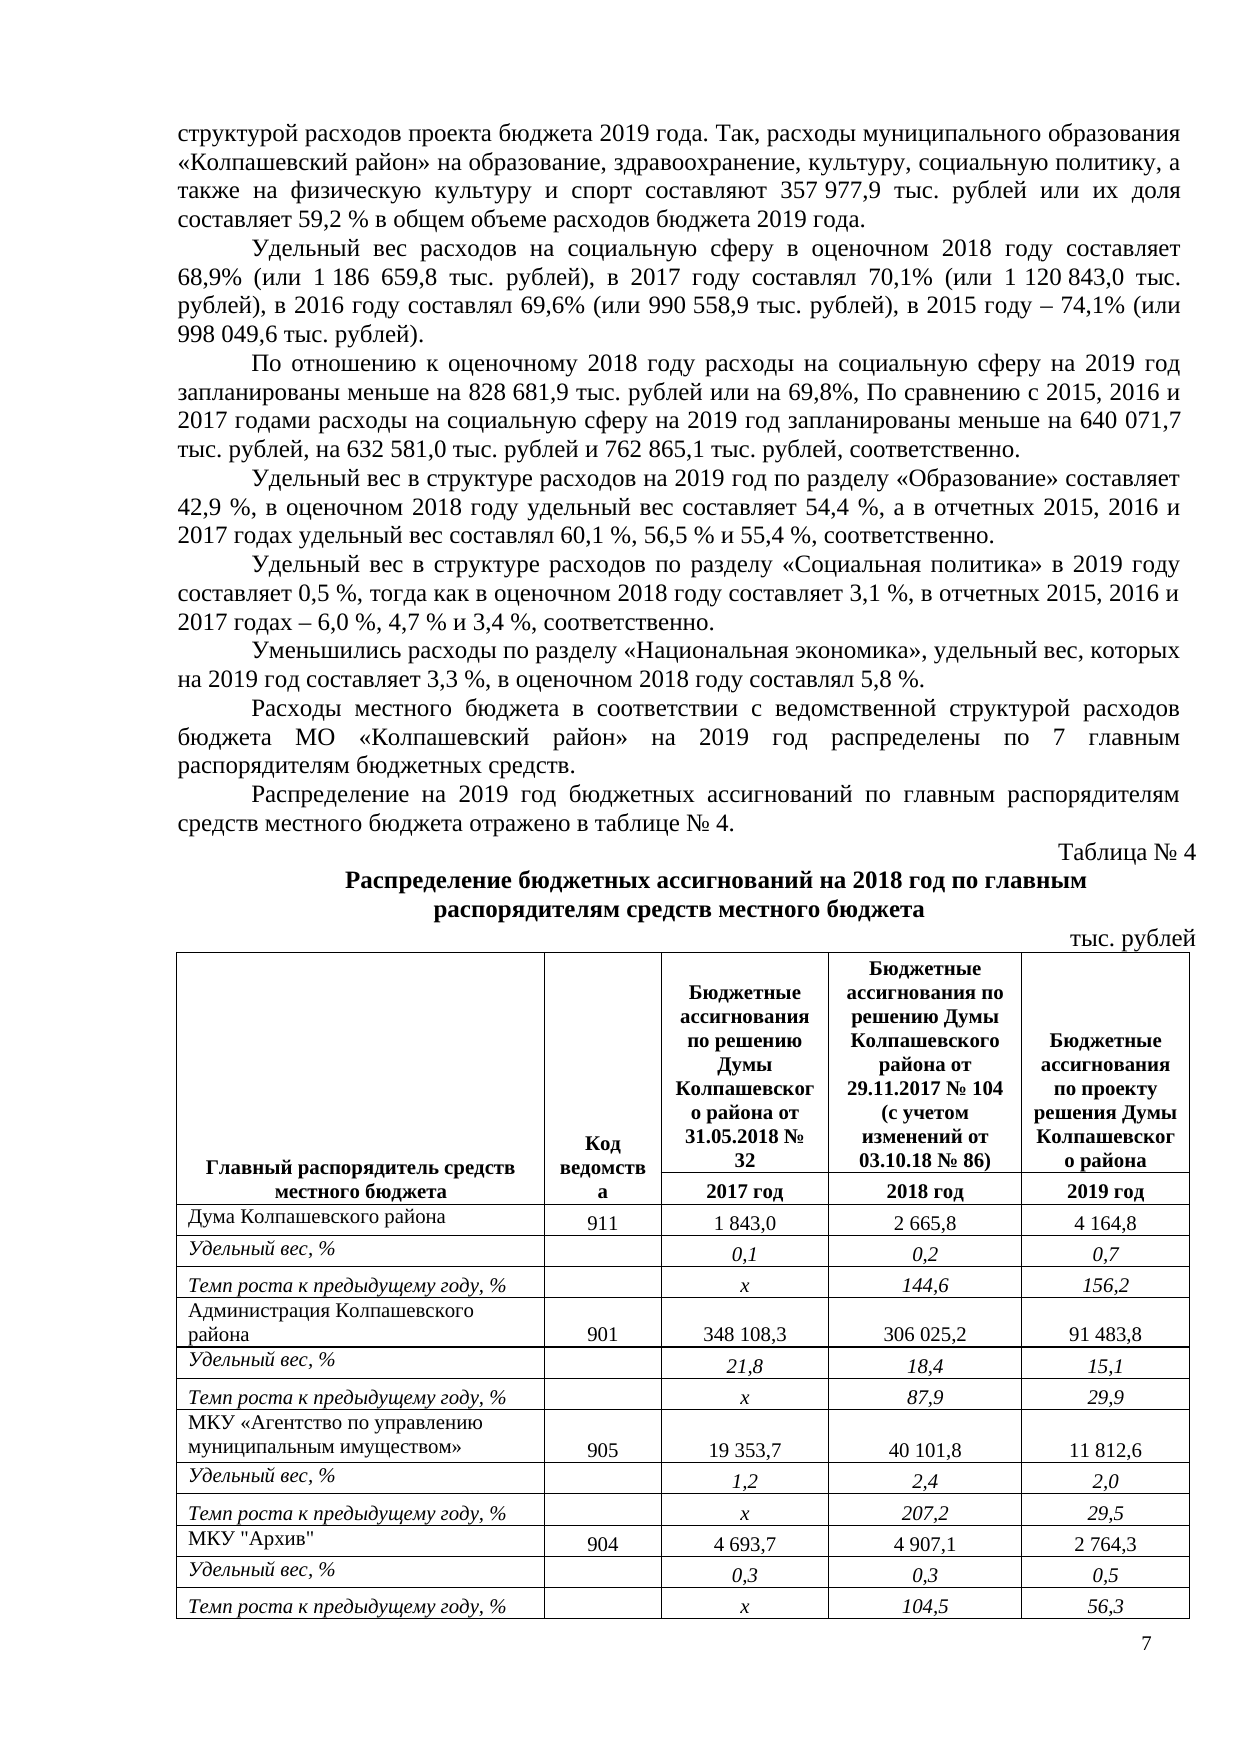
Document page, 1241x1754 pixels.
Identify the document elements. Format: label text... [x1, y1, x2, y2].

table_cell 19 353,7 [662, 1410, 828, 1462]
table_cell 21,8 [662, 1348, 828, 1378]
table_cell Администрация Колпашевского района [177, 1298, 544, 1346]
table_header Бюджетные ассигнования по проекту решения Думы Колпашевского района [1022, 953, 1189, 1172]
table_cell МКУ «Агентство по управлению муниципальным имуществом» [177, 1410, 544, 1462]
table_cell 0,3 [662, 1557, 828, 1587]
text Расходы местного бюджета в соответствии с ведомственной структурой расходов бюджета МО «Колпашевский район» на 2019 год распределены по 7 главным распорядителям бюджетных средств. [177, 693, 1181, 779]
table_cell 2019 год [1022, 1173, 1189, 1203]
table_cell Удельный вес, % [177, 1236, 544, 1266]
table_cell [545, 1348, 661, 1378]
table_cell 11 812,6 [1022, 1410, 1189, 1462]
table_cell 2 764,3 [1022, 1526, 1189, 1556]
table_cell 2018 год [829, 1173, 1021, 1203]
table_cell 904 [545, 1526, 661, 1556]
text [177, 118, 1181, 233]
text Удельный вес расходов на социальную сферу в оценочном 2018 году составляет 68,9% (или 1 186 659,8 тыс. рублей), в 2017 году составлял 70,1% (или 1 120 843,0 тыс. рублей), в 2016 году составлял 69,6% (или 990 558,9 тыс. рублей), в 2015 году – 74,1% (или 998 049,6 тыс. рублей). [177, 233, 1181, 348]
table_cell х [662, 1379, 828, 1409]
table_cell МКУ "Архив" [177, 1526, 544, 1556]
table_cell Темп роста к предыдущему году, % [177, 1379, 544, 1409]
table_cell Удельный вес, % [177, 1348, 544, 1378]
table_header Бюджетные ассигнования по решению Думы Колпашевского района от 31.05.2018 № 32 [662, 953, 828, 1172]
table_cell 56,3 [1022, 1588, 1189, 1618]
text Удельный вес в структуре расходов по разделу «Социальная политика» в 2019 году составляет 0,5 %, тогда как в оценочном 2018 году составляет 3,1 %, в отчетных 2015, 2016 и 2017 годах – 6,0 %, 4,7 % и 3,4 %, соответственно. [177, 549, 1181, 636]
table_cell 1 843,0 [662, 1205, 828, 1235]
table_cell Дума Колпашевского района [177, 1205, 544, 1235]
table_cell 0,7 [1022, 1236, 1189, 1266]
table_cell 905 [545, 1410, 661, 1462]
table_header Главный распорядитель средств местного бюджета [177, 953, 544, 1203]
table_cell 87,9 [829, 1379, 1021, 1409]
text Распределение на 2019 год бюджетных ассигнований по главным распорядителям средств местного бюджета отражено в таблице № 4. [177, 779, 1181, 837]
table_cell 29,9 [1022, 1379, 1189, 1409]
table_cell 306 025,2 [829, 1298, 1021, 1346]
table_cell [545, 1557, 661, 1587]
table_cell 91 483,8 [1022, 1298, 1189, 1346]
table_cell 15,1 [1022, 1348, 1189, 1378]
text Таблица № 4 [371, 837, 1196, 866]
table_cell 144,6 [829, 1267, 1021, 1297]
table_cell [545, 1379, 661, 1409]
table_cell 40 101,8 [829, 1410, 1021, 1462]
text тыс. рублей [371, 923, 1196, 952]
table_cell Удельный вес, % [177, 1463, 544, 1493]
table_cell [545, 1236, 661, 1266]
table_cell 29,5 [1022, 1494, 1189, 1524]
table_cell 2,0 [1022, 1463, 1189, 1493]
table_cell [545, 1588, 661, 1618]
table_cell х [662, 1267, 828, 1297]
text Удельный вес в структуре расходов на 2019 год по разделу «Образование» составляет 42,9 %, в оценочном 2018 году удельный вес составляет 54,4 %, а в отчетных 2015, 2016 и 2017 годах удельный вес составлял 60,1 %, 56,5 % и 55,4 %, соответственно. [177, 463, 1181, 549]
table_cell 0,5 [1022, 1557, 1189, 1587]
table_cell Удельный вес, % [177, 1557, 544, 1587]
table_cell 4 693,7 [662, 1526, 828, 1556]
table_cell Темп роста к предыдущему году, % [177, 1588, 544, 1618]
table_cell 4 164,8 [1022, 1205, 1189, 1235]
table_cell [545, 1463, 661, 1493]
table_cell 104,5 [829, 1588, 1021, 1618]
table_cell 1,2 [662, 1463, 828, 1493]
table_cell 18,4 [829, 1348, 1021, 1378]
text По отношению к оценочному 2018 году расходы на социальную сферу на 2019 год запланированы меньше на 828 681,9 тыс. рублей или на 69,8%, По сравнению с 2015, 2016 и 2017 годами расходы на социальную сферу на 2019 год запланированы меньше на 640 071,7 тыс. рублей, на 632 581,0 тыс. рублей и 762 865,1 тыс. рублей, соответственно. [177, 348, 1181, 463]
table_cell 901 [545, 1298, 661, 1346]
table_cell 2,4 [829, 1463, 1021, 1493]
table_cell 911 [545, 1205, 661, 1235]
table_cell 207,2 [829, 1494, 1021, 1524]
table_cell 0,3 [829, 1557, 1021, 1587]
text Распределение бюджетных ассигнований на 2018 год по главным распорядителям средств местного бюджета [177, 866, 1181, 923]
table_cell 2 665,8 [829, 1205, 1021, 1235]
table_cell Темп роста к предыдущему году, % [177, 1267, 544, 1297]
table_cell 4 907,1 [829, 1526, 1021, 1556]
table_cell 0,1 [662, 1236, 828, 1266]
table_cell [545, 1267, 661, 1297]
table_header Код ведомства [545, 953, 661, 1203]
table_cell 2017 год [662, 1173, 828, 1203]
table_cell [545, 1494, 661, 1524]
table_cell х [662, 1588, 828, 1618]
table_cell 156,2 [1022, 1267, 1189, 1297]
table_cell 0,2 [829, 1236, 1021, 1266]
text Уменьшились расходы по разделу «Национальная экономика», удельный вес, которых на 2019 год составляет 3,3 %, в оценочном 2018 году составлял 5,8 %. [177, 636, 1181, 693]
table_cell Темп роста к предыдущему году, % [177, 1494, 544, 1524]
table_cell 348 108,3 [662, 1298, 828, 1346]
table_cell х [662, 1494, 828, 1524]
table_header Бюджетные ассигнования по решению Думы Колпашевского района от 29.11.2017 № 104 (с учетом изменений от 03.10.18 № 86) [829, 953, 1021, 1172]
